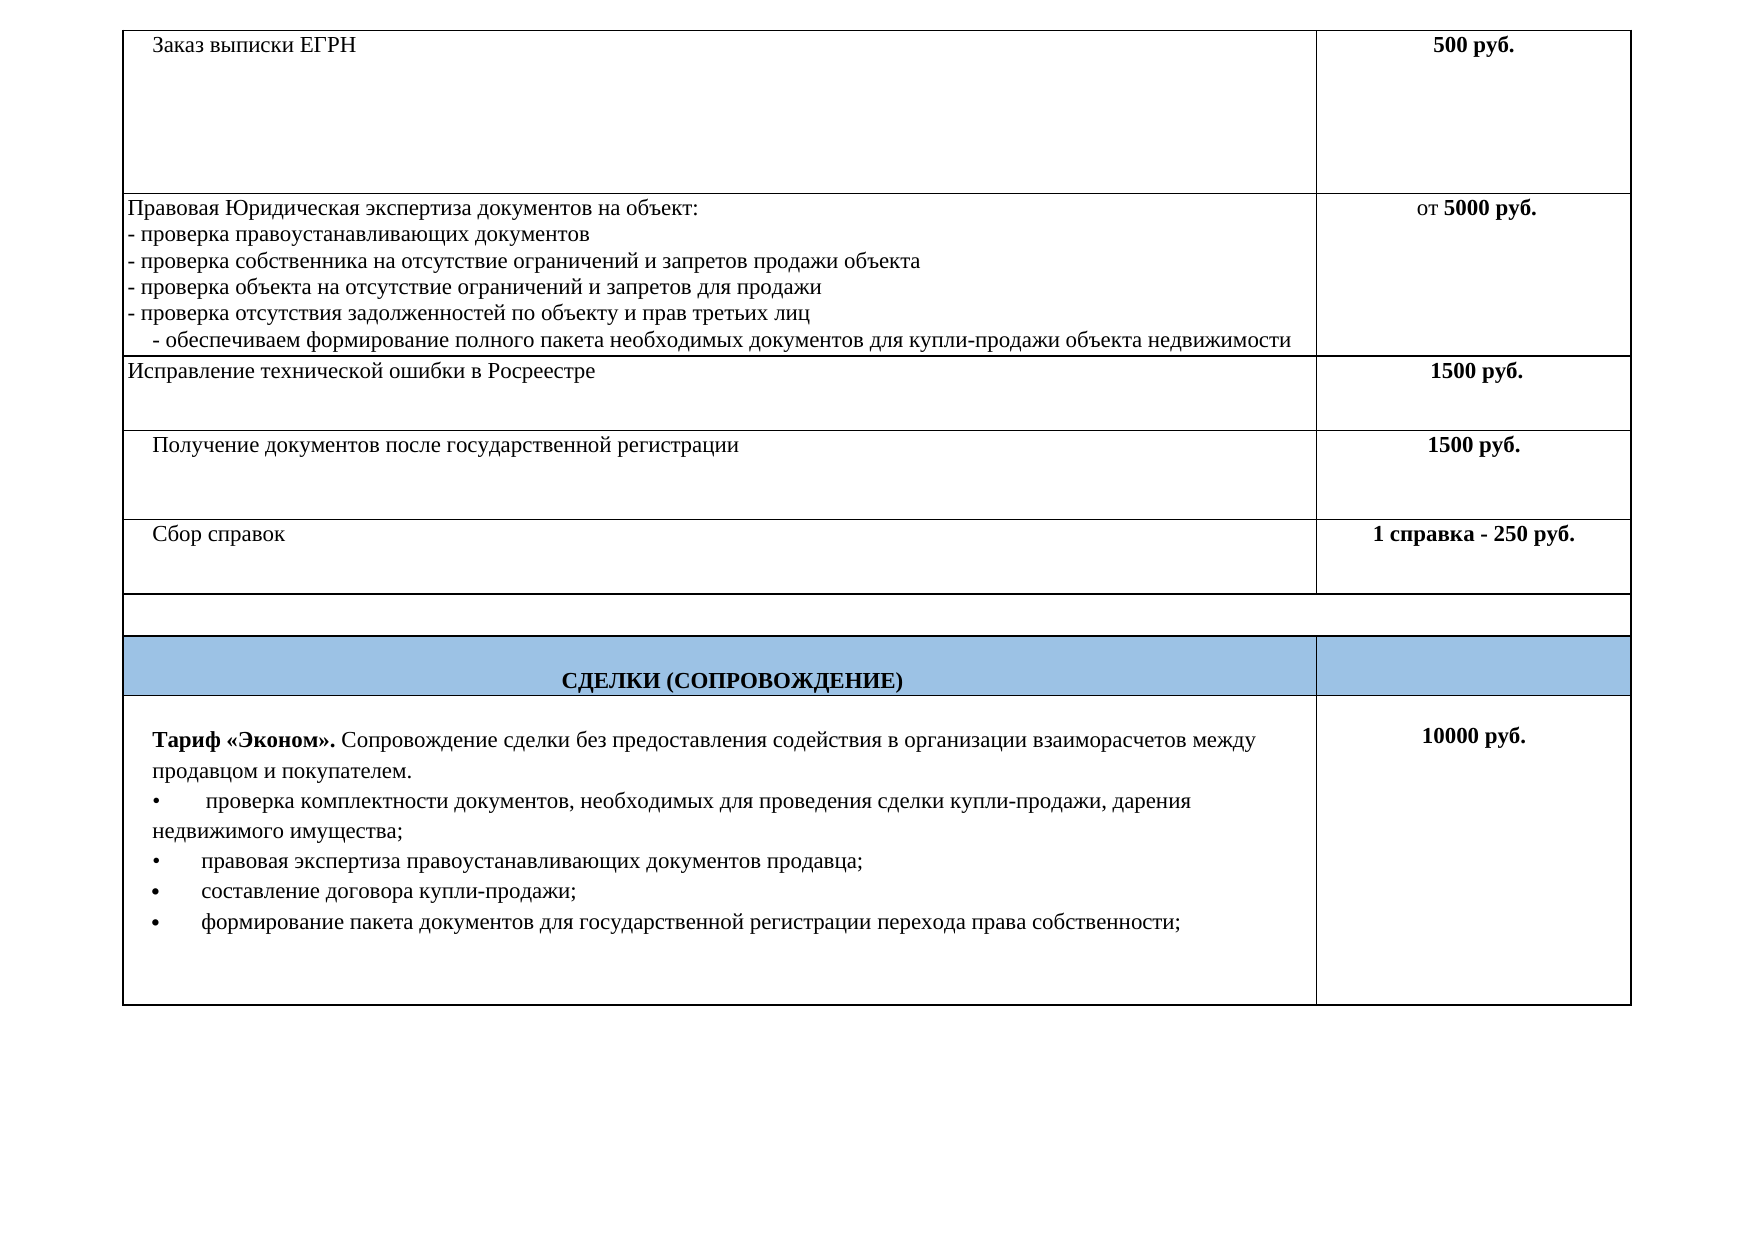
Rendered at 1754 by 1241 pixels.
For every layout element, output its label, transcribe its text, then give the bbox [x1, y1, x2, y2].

table_cell Заказ выписки ЕГРН [124, 31, 1316, 192]
table_cell Исправление технической ошибки в Росреестре [124, 357, 1316, 430]
table_cell СДЕЛКИ (СОПРОВОЖДЕНИЕ) [124, 637, 1316, 695]
table_cell 500 руб. [1317, 31, 1630, 192]
table_cell Получение документов после государственной регистрации [124, 431, 1316, 519]
table_cell 1500 руб. [1317, 357, 1630, 430]
table_cell Правовая Юридическая экспертиза документов на объект: - проверка правоустанавливающих документов - проверка собственника на отсутствие ограничений и запретов продажи объекта - проверка объекта на отсутствие ограничений и запретов для продажи - проверка отсутствия задолженностей по объекту и прав третьих лиц - обеспечиваем формирование полного пакета необходимых документов для купли-продажи объекта недвижимости [124, 194, 1316, 355]
table_cell Сбор справок [124, 520, 1316, 593]
table_cell 1500 руб. [1317, 431, 1630, 519]
table_cell от 5000 руб. [1317, 194, 1630, 355]
table_cell Тариф «Эконом». Сопровождение сделки без предоставления содействия в организации взаиморасчетов между продавцом и покупателем. • проверка комплектности документов, необходимых для проведения сделки купли-продажи, дарения недвижимого имущества; • правовая экспертиза правоустанавливающих документов продавца; составление договора купли-продажи; формирование пакета документов для государственной регистрации перехода права собственности; [124, 696, 1316, 1004]
table_cell 1 справка - 250 руб. [1317, 520, 1630, 593]
table_cell 10000 руб. [1317, 696, 1630, 1004]
table_cell [124, 595, 1630, 635]
table_cell [1317, 637, 1630, 695]
